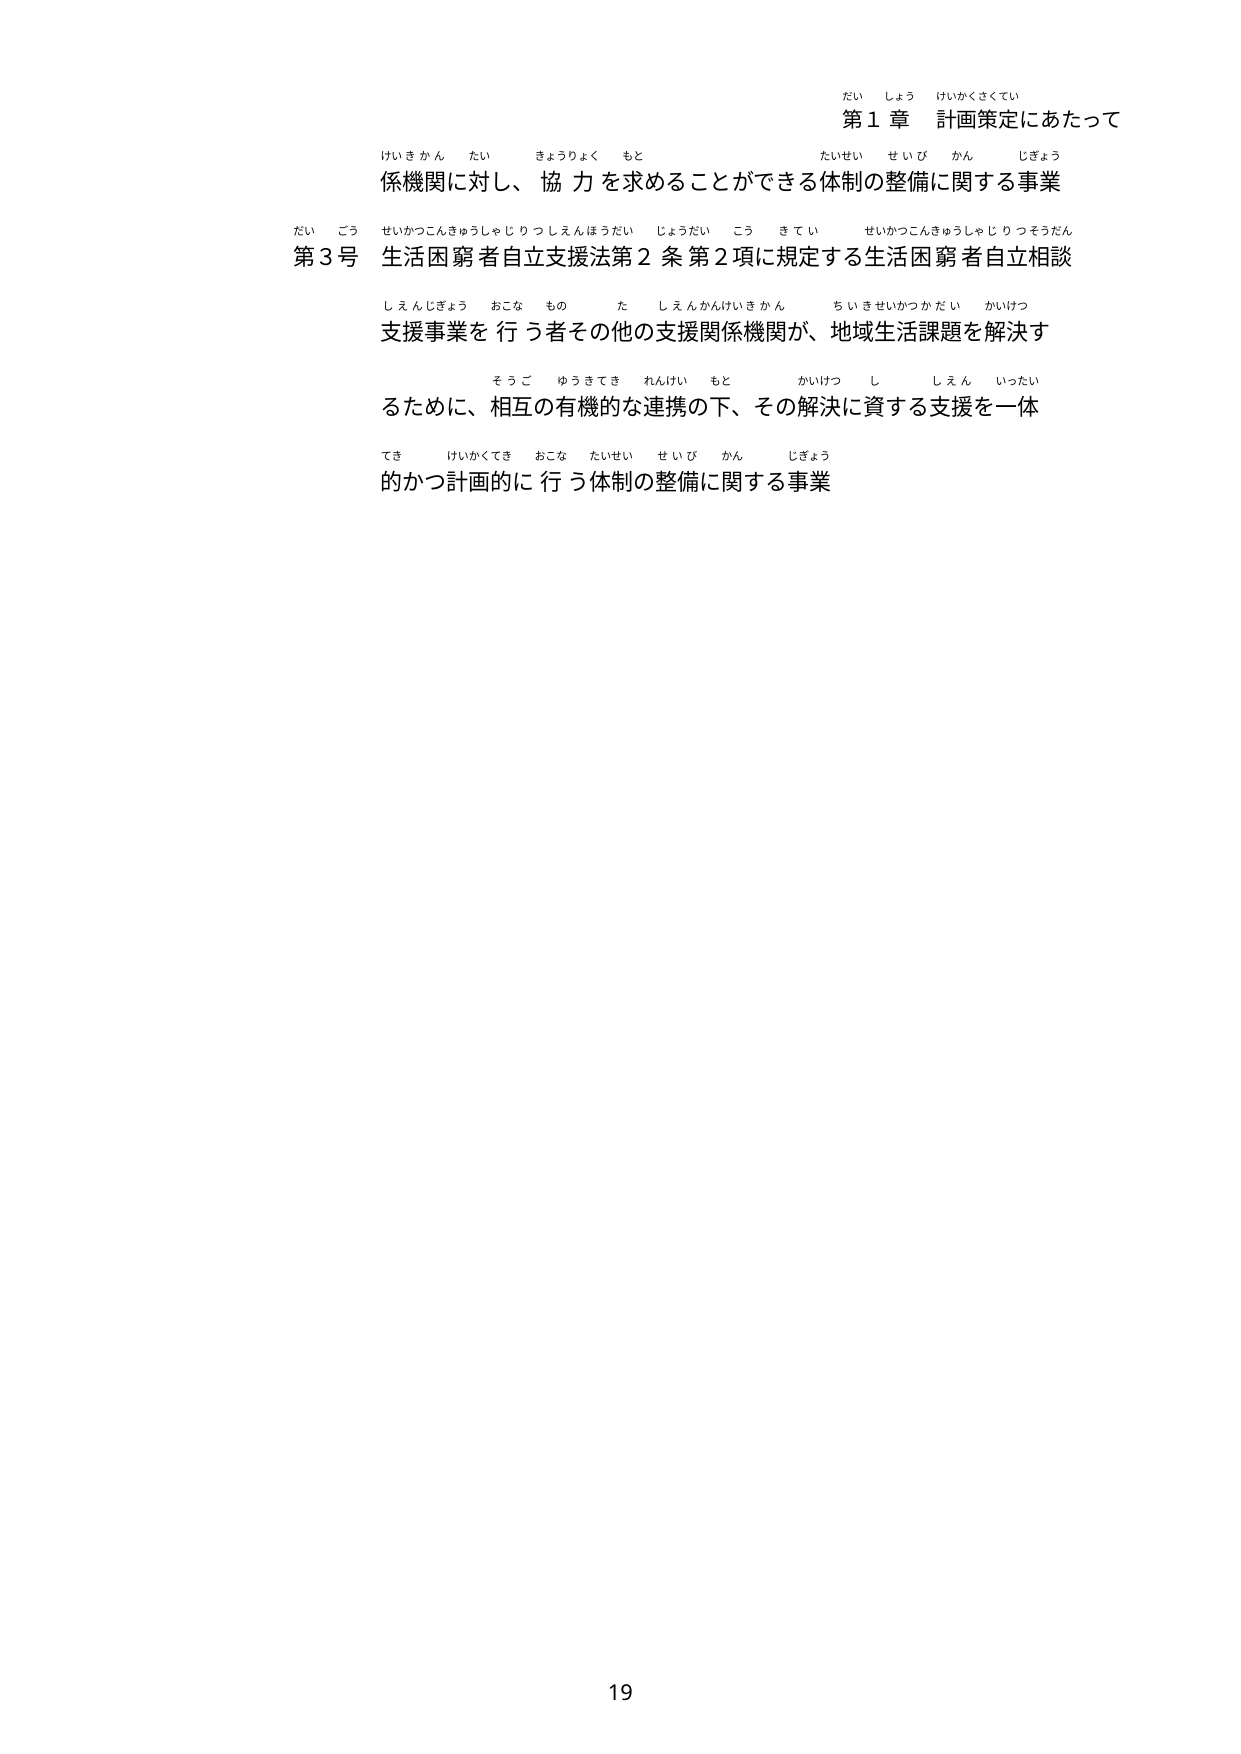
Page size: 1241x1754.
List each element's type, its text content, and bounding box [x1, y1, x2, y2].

text にし、をめることができるのにする [271, 135, 1078, 210]
text をうそののが、をす [271, 285, 1078, 360]
text ３ ２２にする [271, 210, 1078, 285]
text かつにうのにする [271, 435, 1078, 510]
text るために、のなの、そのにするを [271, 360, 1078, 435]
